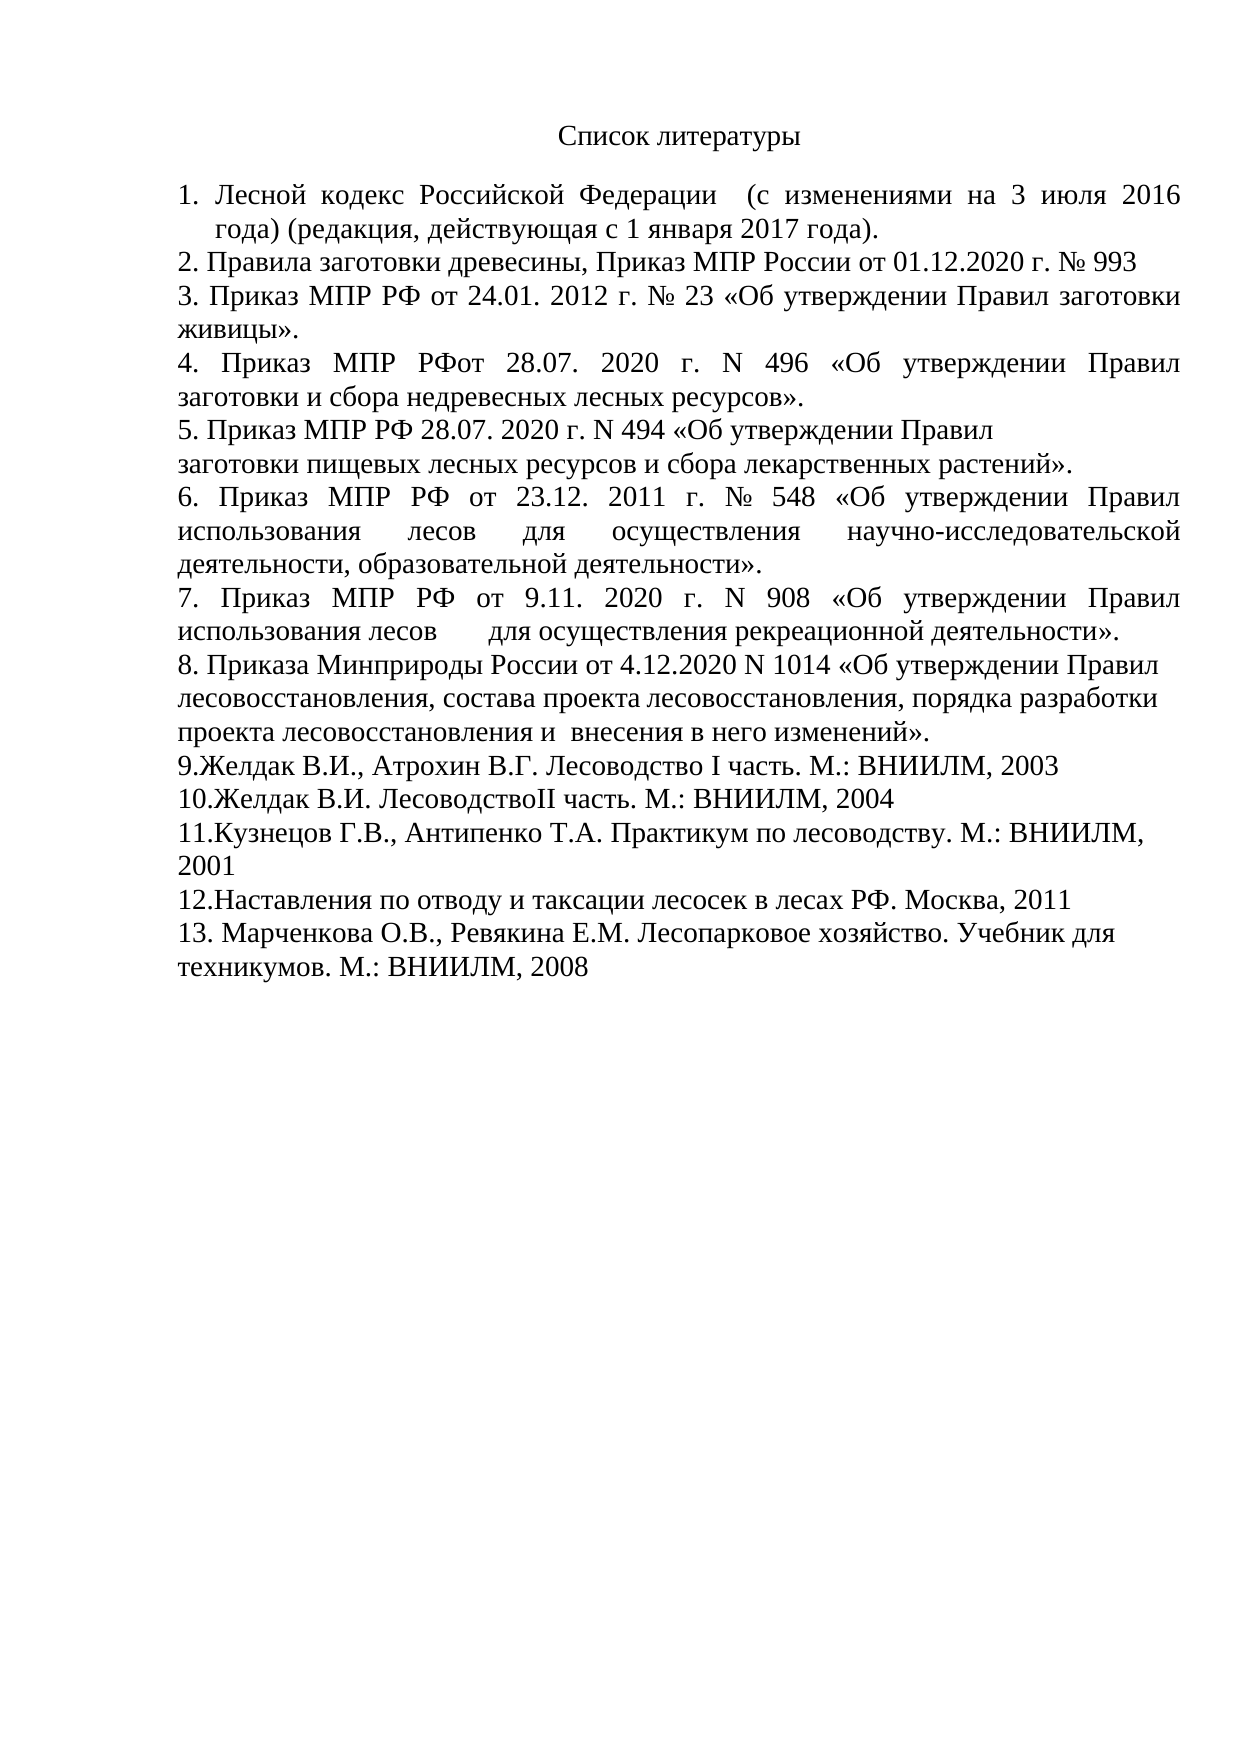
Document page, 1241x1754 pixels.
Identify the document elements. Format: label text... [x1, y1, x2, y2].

text 5. Приказ МПР РФ 28.07. 2020 г. N 494 «Об утверждении Правил заготовки пищевых лесных ресурсов и сбора лекарственных растений». [177, 412, 1181, 479]
text 9.Желдак В.И., Атрохин В.Г. Лесоводство I часть. М.: ВНИИЛМ, 2003 [177, 748, 1181, 781]
text 13. Марченкова О.В., Ревякина Е.М. Лесопарковое хозяйство. Учебник для техникумов. М.: ВНИИЛМ, 2008 [177, 915, 1181, 982]
text 2. Правила заготовки древесины, Приказ МПР России от 01.12.2020 г. № 993 [177, 244, 1181, 278]
text 8. Приказа Минприроды России от 4.12.2020 N 1014 «Об утверждении Правил лесовосстановления, состава проекта лесовосстановления, порядка разработки проекта лесовосстановления и внесения в него изменений». [177, 647, 1181, 748]
text 7. Приказ МПР РФ от 9.11. 2020 г. N 908 «Об утверждении Правил использования лесов для осуществления рекреационной деятельности». [177, 580, 1181, 647]
text 4. Приказ МПР РФот 28.07. 2020 г. N 496 «Об утверждении Правил заготовки и сбора недревесных лесных ресурсов». [177, 345, 1181, 412]
text 12.Наставления по отводу и таксации лесосек в лесах РФ. Москва, 2011 [177, 882, 1181, 915]
list Лесной кодекс Российской Федерации (с изменениями на 3 июля 2016 года) (редакция, действующая с 1 января 2017 года). [177, 177, 1181, 244]
text 3. Приказ МПР РФ от 24.01. 2012 г. № 23 «Об утверждении Правил заготовки живицы». [177, 278, 1181, 345]
text 10.Желдак В.И. ЛесоводствоII часть. М.: ВНИИЛМ, 2004 [177, 781, 1181, 815]
text Список литературы [177, 118, 1181, 152]
text 6. Приказ МПР РФ от 23.12. 2011 г. № 548 «Об утверждении Правил использования лесов для осуществления научно-исследовательской деятельности, образовательной деятельности». [177, 479, 1181, 580]
text 11.Кузнецов Г.В., Антипенко Т.А. Практикум по лесоводству. М.: ВНИИЛМ, 2001 [177, 815, 1181, 882]
